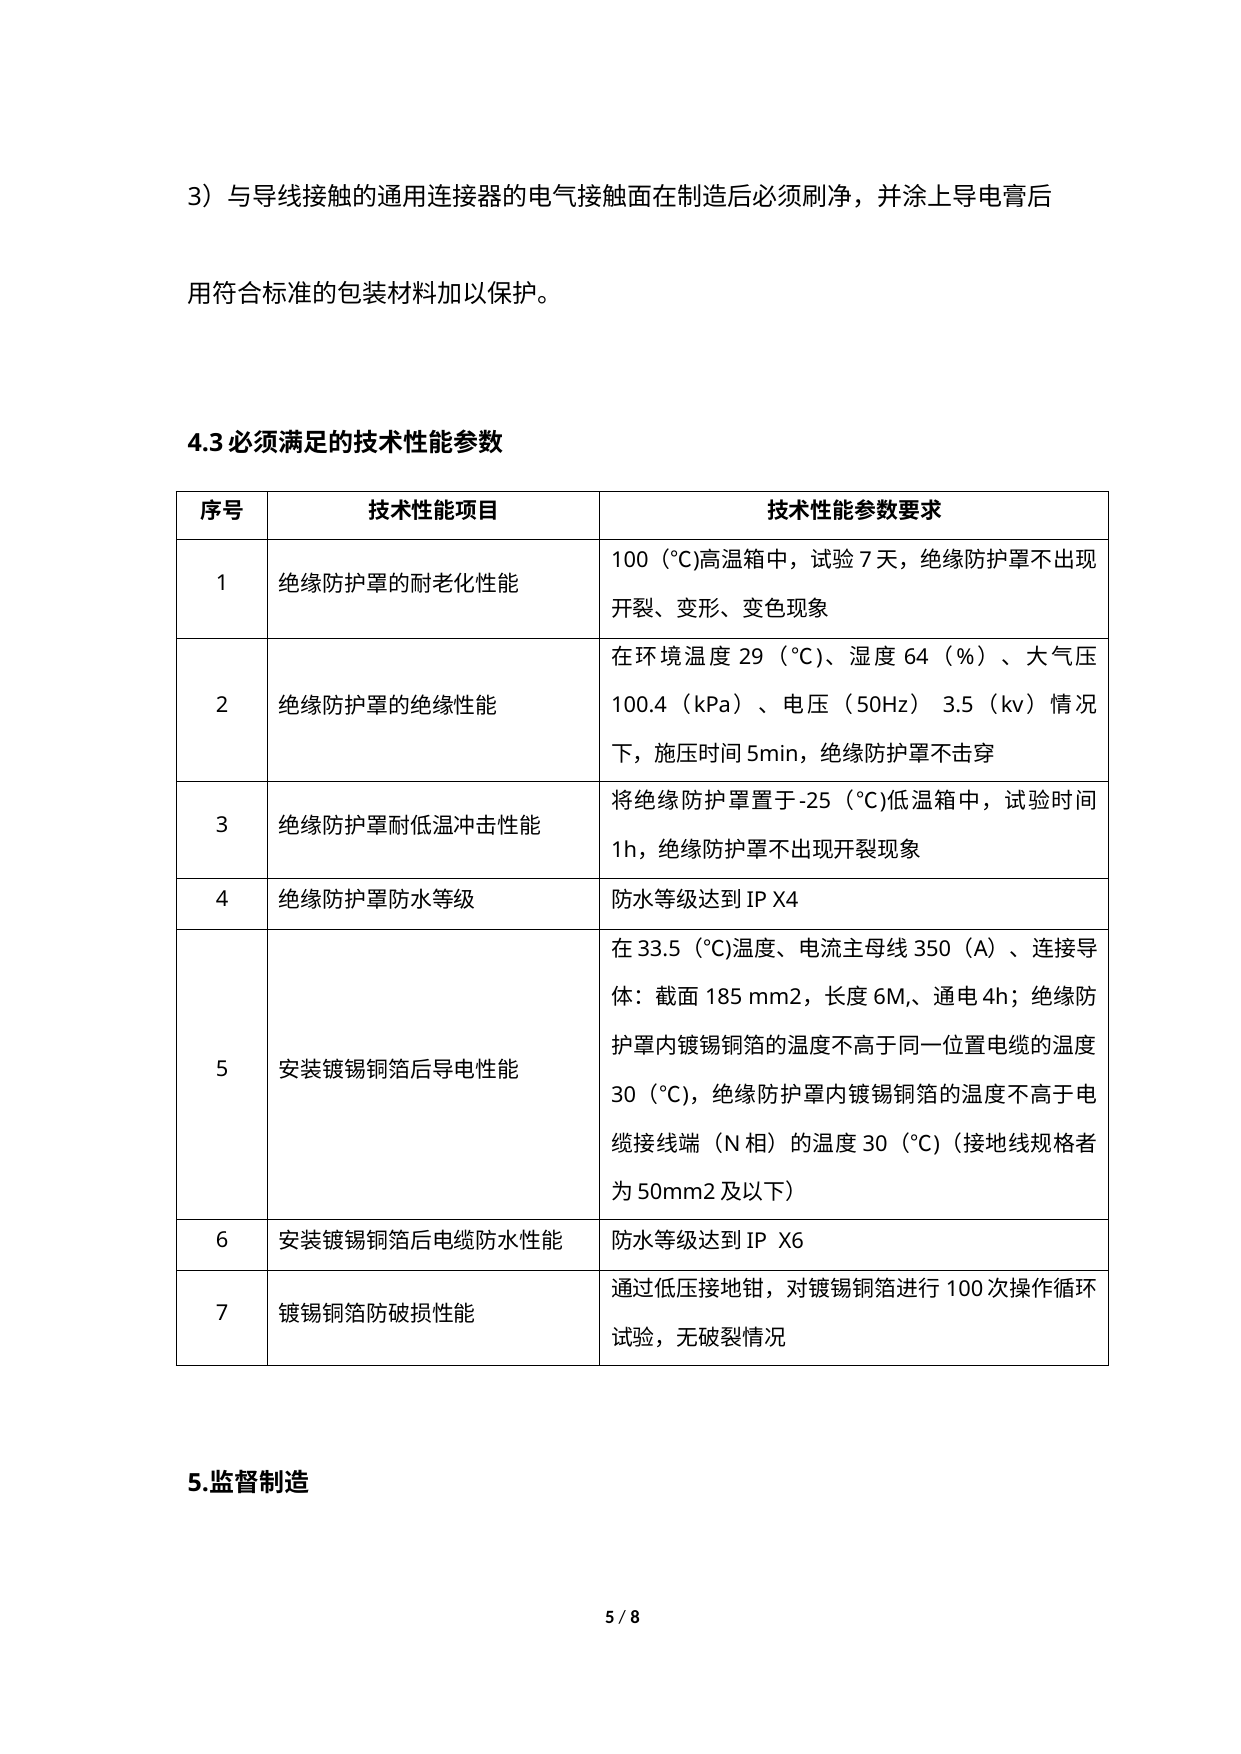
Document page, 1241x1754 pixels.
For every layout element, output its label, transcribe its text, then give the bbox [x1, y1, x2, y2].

table_cell 6 [177, 1220, 267, 1270]
table_cell 2 [177, 639, 267, 781]
text 3）与导线接触的通用连接器的电气接触面在制造后必须刷净，并涂上导电膏后用符合标准的包装材料加以保护。 [187, 162, 1053, 324]
table_header 技术性能参数要求 [600, 492, 1108, 538]
text 5.监督制造 [187, 1448, 1053, 1513]
table_cell 防水等级达到IP X4 [600, 879, 1108, 929]
table_cell 1 [177, 540, 267, 637]
table_cell 5 [177, 930, 267, 1219]
table_cell 在环境温度29（℃)、湿度64（%）、大气压100.4（kPa）、电压（50Hz） 3.5（kv）情况下，施压时间5min，绝缘防护罩不击穿 [600, 639, 1108, 781]
table_cell 100（℃)高温箱中，试验7天，绝缘防护罩不出现开裂、变形、变色现象 [600, 540, 1108, 637]
table_cell 安装镀锡铜箔后导电性能 [268, 930, 599, 1219]
table_cell 在33.5（℃)温度、电流主母线 350（A）、连接导体：截面 185 mm2，长度6M,、通电4h；绝缘防护罩内镀锡铜箔的温度不高于同一位置电缆的温度30（℃)，绝缘防护罩内镀锡铜箔的温度不高于电缆接线端（N相）的温度30（℃)（接地线规格者为50mm2及以下） [600, 930, 1108, 1219]
table_cell 7 [177, 1271, 267, 1365]
text 4.3必须满足的技术性能参数 [187, 408, 1053, 473]
table_cell 将绝缘防护罩置于-25（℃)低温箱中，试验时间1h，绝缘防护罩不出现开裂现象 [600, 782, 1108, 878]
table_cell 绝缘防护罩耐低温冲击性能 [268, 782, 599, 878]
table_cell 4 [177, 879, 267, 929]
table_cell 安装镀锡铜箔后电缆防水性能 [268, 1220, 599, 1270]
table_cell 3 [177, 782, 267, 878]
table_cell 绝缘防护罩的耐老化性能 [268, 540, 599, 637]
table_cell 通过低压接地钳，对镀锡铜箔进行100次操作循环试验，无破裂情况 [600, 1271, 1108, 1365]
table_cell 绝缘防护罩防水等级 [268, 879, 599, 929]
table_header 序号 [177, 492, 267, 538]
table_cell 防水等级达到IP X6 [600, 1220, 1108, 1270]
table_header 技术性能项目 [268, 492, 599, 538]
table_cell 绝缘防护罩的绝缘性能 [268, 639, 599, 781]
table_cell 镀锡铜箔防破损性能 [268, 1271, 599, 1365]
